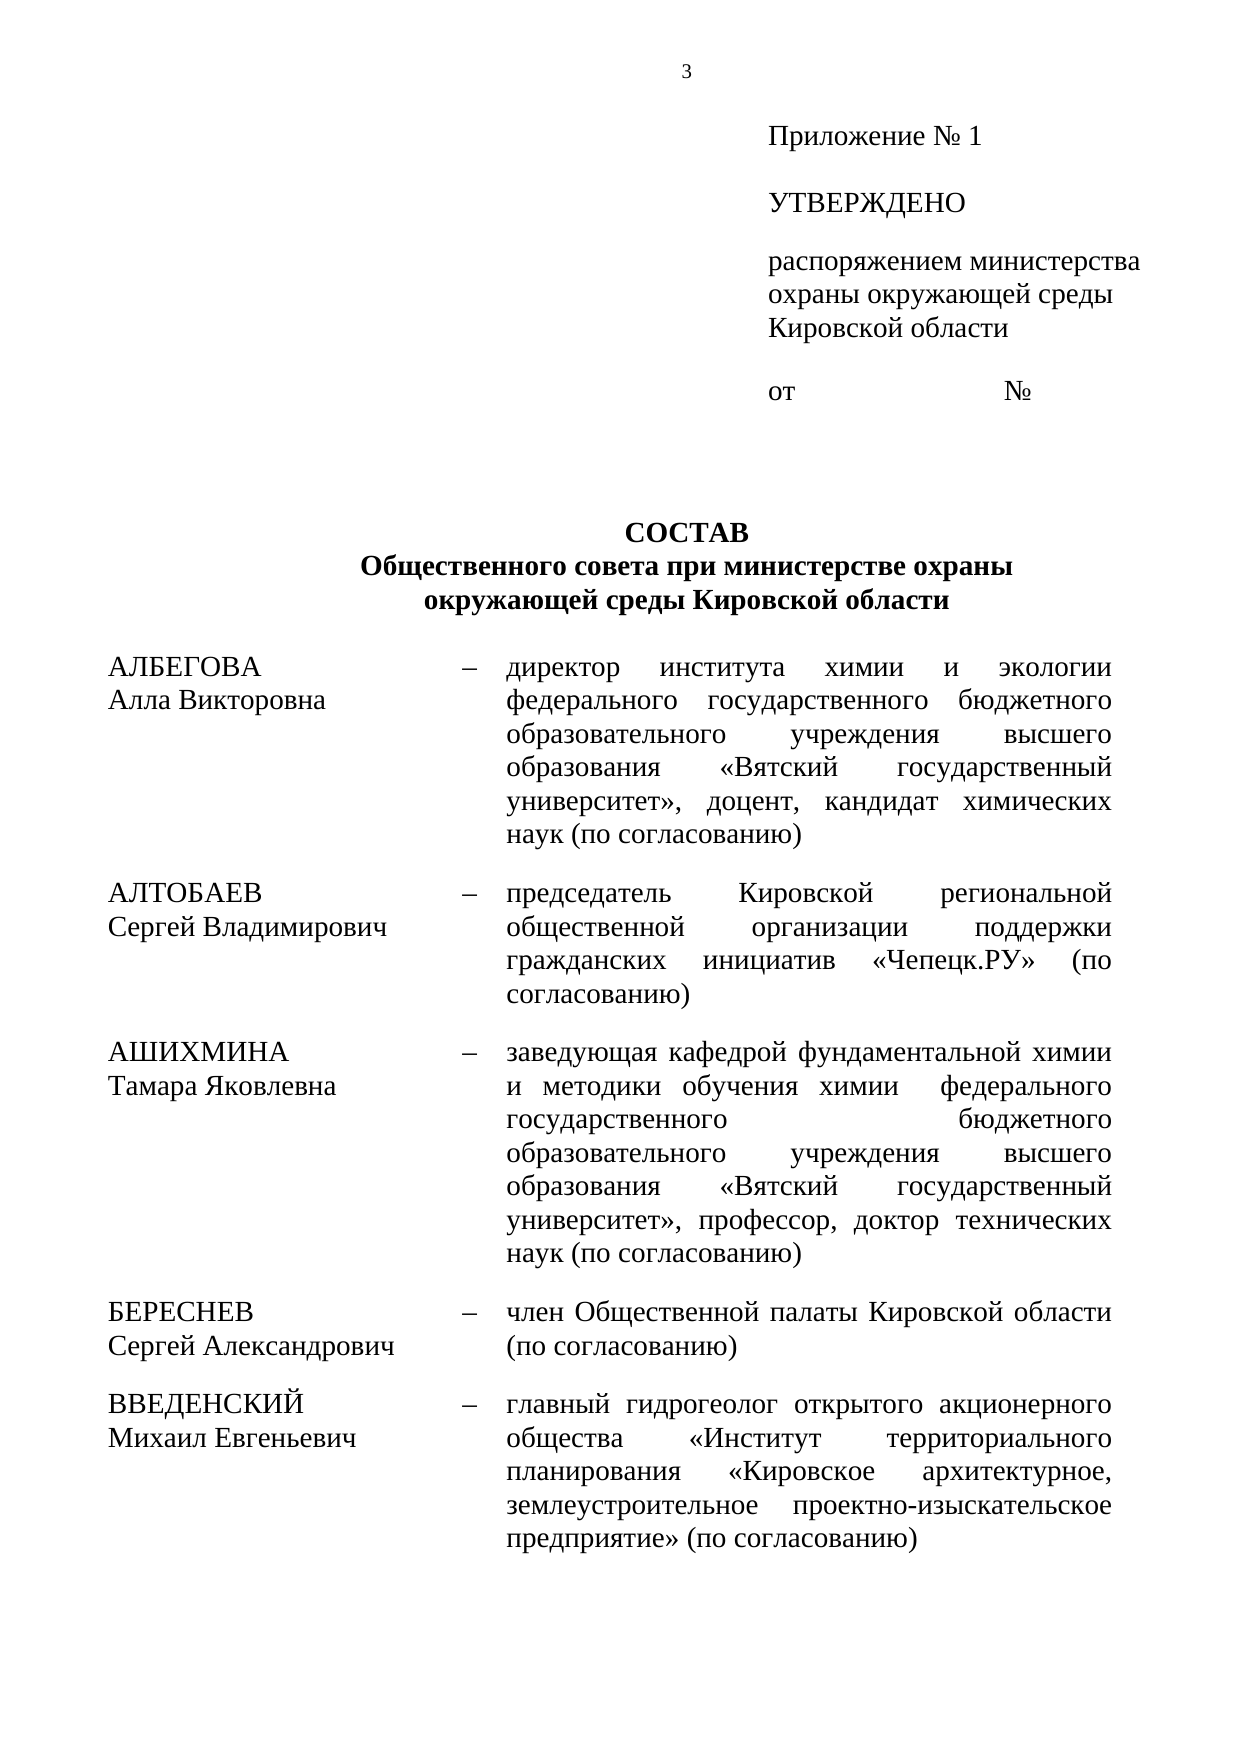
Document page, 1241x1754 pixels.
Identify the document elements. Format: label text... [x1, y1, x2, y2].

text от № [768, 373, 1166, 406]
text окружающей среды Кировской области [207, 582, 1166, 615]
table_cell заведующая кафедрой фундаментальной химии и методики обучения химии федерального государственного бюджетного образовательного учреждения высшего образования «Вятский государственный университет», профессор, доктор технических наук (по согласованию) [495, 1034, 1123, 1294]
text Общественного совета при министерстве охраны [207, 548, 1166, 582]
table_cell – [451, 1034, 495, 1294]
text СОСТАВ [207, 515, 1166, 548]
text охраны окружающей среды [768, 276, 1181, 310]
table_cell – [451, 1386, 495, 1612]
table_cell – [451, 1294, 495, 1386]
table_cell председатель Кировской региональной общественной организации поддержки гражданских инициатив «Чепецк.РУ» (по согласованию) [495, 875, 1123, 1034]
table_cell БЕРЕСНЕВ Сергей Александрович [96, 1294, 451, 1386]
table_cell – [451, 875, 495, 1034]
text УТВЕРЖДЕНО [768, 185, 1166, 219]
table_cell член Общественной палаты Кировской области (по согласованию) [495, 1294, 1123, 1386]
table_header директор института химии и экологии федерального государственного бюджетного образовательного учреждения высшего образования «Вятский государственный университет», доцент, кандидат химических наук (по согласованию) [495, 649, 1123, 875]
text Приложение № 1 [768, 118, 1166, 152]
table_header АЛБЕГОВА Алла Викторовна [96, 649, 451, 875]
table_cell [96, 1386, 451, 1612]
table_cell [495, 1386, 1123, 1612]
text Кировской области [768, 310, 1166, 343]
table_cell АШИХМИНА Тамара Яковлевна [96, 1034, 451, 1294]
table_cell АЛТОБАЕВ Сергей Владимирович [96, 875, 451, 1034]
table_header – [451, 649, 495, 875]
text распоряжением министерства [768, 243, 1181, 276]
